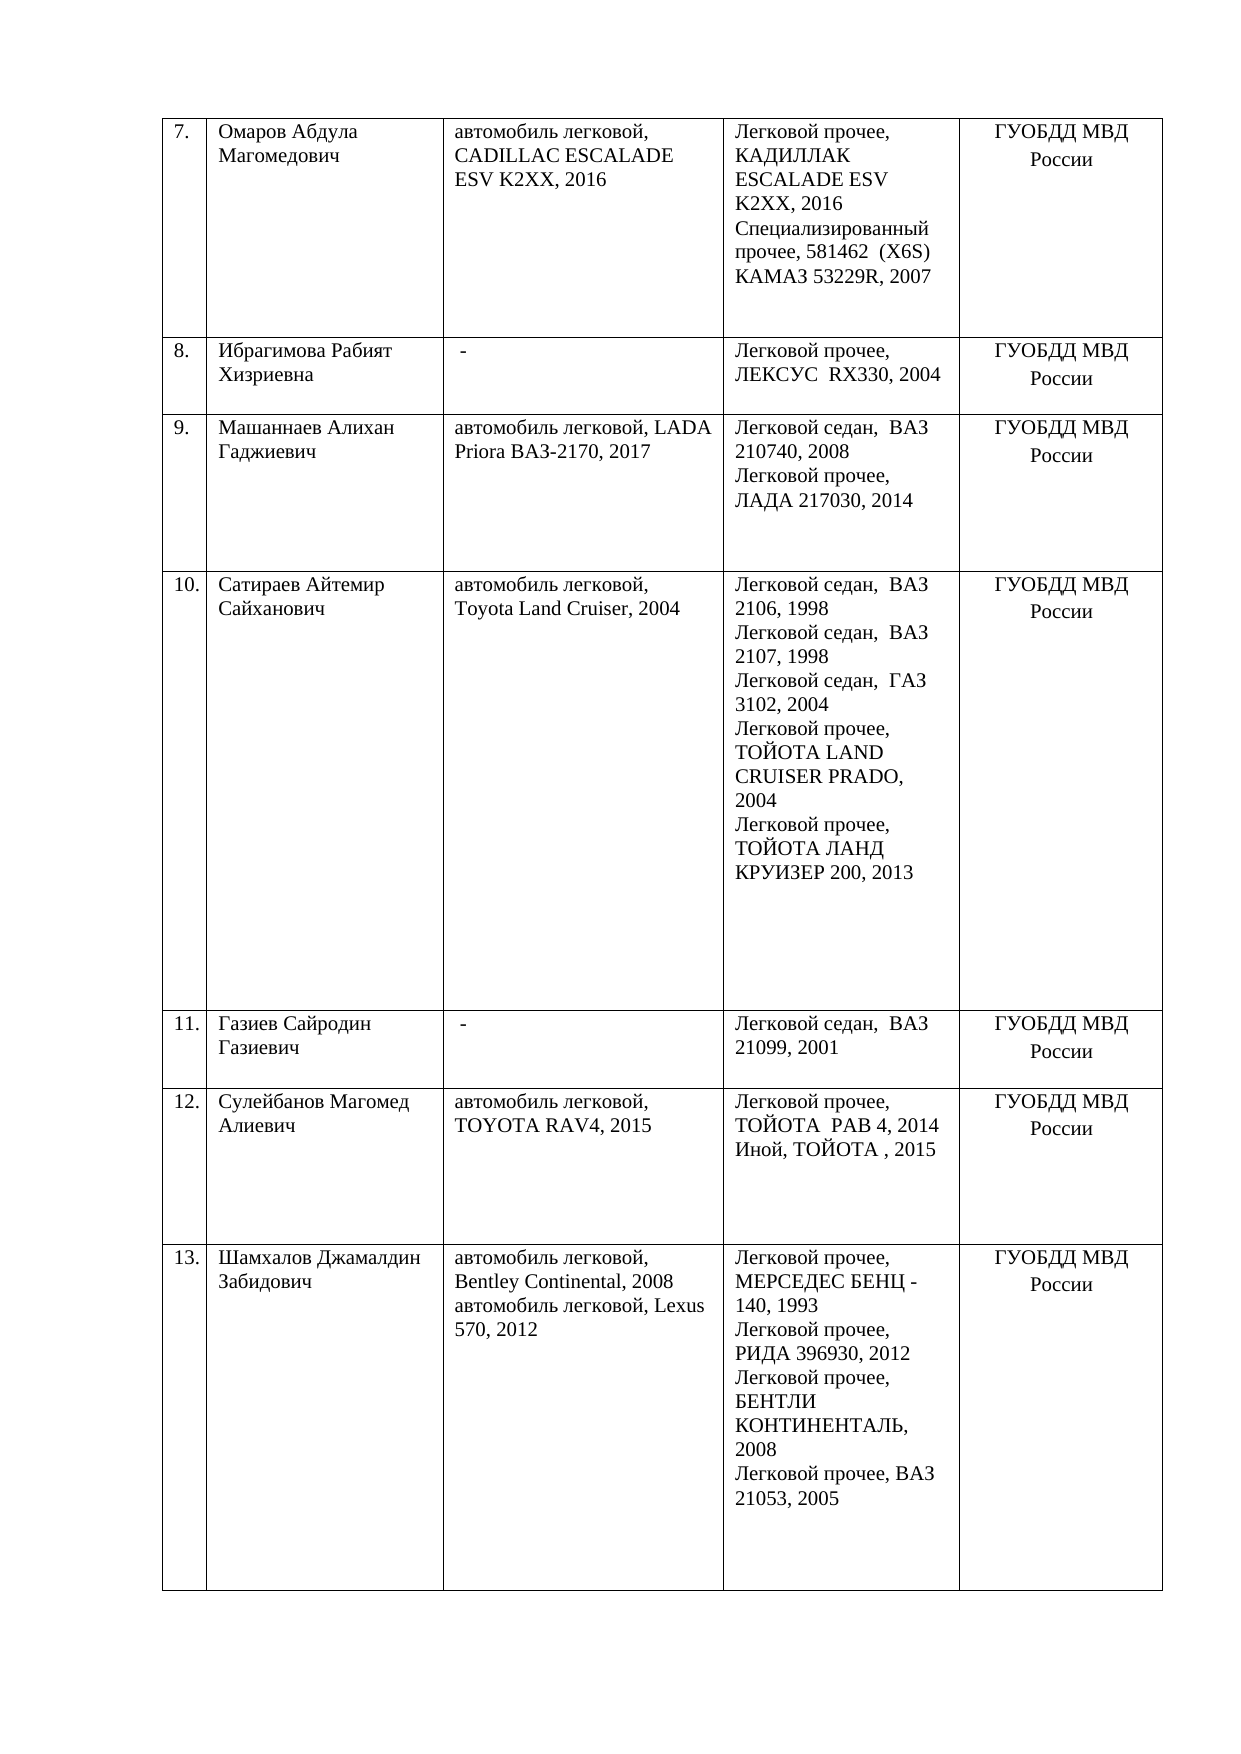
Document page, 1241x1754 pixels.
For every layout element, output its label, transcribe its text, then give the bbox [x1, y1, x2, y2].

table_cell [163, 338, 206, 414]
table_cell ГУОБДД МВД России [960, 338, 1162, 414]
table_cell ГУОБДД МВД России [960, 572, 1162, 1010]
table_cell Газиев Сайродин Газиевич [207, 1011, 443, 1087]
table_cell Омаров Абдула Магомедович [207, 119, 443, 337]
table_cell автомобиль легковой, Bentley Continental, 2008 автомобиль легковой, Lexus 570, 2012 [444, 1245, 723, 1589]
table_cell Сулейбанов Магомед Алиевич [207, 1089, 443, 1244]
table_cell Легковой прочее, ЛЕКСУС RX330, 2004 [724, 338, 959, 414]
table_cell Легковой прочее, КАДИЛЛАК ESCALADE ESV K2XX, 2016 Специализированный прочее, 581462 (Х6S) КАМАЗ 53229R, 2007 [724, 119, 959, 337]
table_cell Шамхалов Джамалдин Забидович [207, 1245, 443, 1589]
table_cell ГУОБДД МВД России [960, 1089, 1162, 1244]
table_cell Легковой седан, ВАЗ 2106, 1998 Легковой седан, ВАЗ 2107, 1998 Легковой седан, ГАЗ 3102, 2004 Легковой прочее, ТОЙОТА LАND СRUISЕR РRАDО, 2004 Легковой прочее, ТОЙОТА ЛАНД КРУИЗЕР 200, 2013 [724, 572, 959, 1010]
table_cell автомобиль легковой, Toyota Land Cruiser, 2004 [444, 572, 723, 1010]
table_cell Машаннаев Алихан Гаджиевич [207, 415, 443, 571]
table_cell автомобиль легковой, CADILLAC ESCALADE ESV K2XX, 2016 [444, 119, 723, 337]
table_cell ГУОБДД МВД России [960, 1011, 1162, 1087]
table_cell Сатираев Айтемир Сайханович [207, 572, 443, 1010]
table_cell автомобиль легковой, LADA Priora ВАЗ-2170, 2017 [444, 415, 723, 571]
table_cell [163, 1089, 206, 1244]
table_cell ГУОБДД МВД России [960, 119, 1162, 337]
table_cell автомобиль легковой, TOYOTA RAV4, 2015 [444, 1089, 723, 1244]
table_cell Ибрагимова Рабият Хизриевна [207, 338, 443, 414]
table_cell - [444, 1011, 723, 1087]
table_cell [163, 1245, 206, 1589]
table_cell Легковой седан, ВАЗ 21099, 2001 [724, 1011, 959, 1087]
table_cell ГУОБДД МВД России [960, 415, 1162, 571]
table_cell [163, 572, 206, 1010]
table_cell - [444, 338, 723, 414]
table_cell [163, 1011, 206, 1087]
table_cell [163, 119, 206, 337]
table_cell Легковой прочее, ТОЙОТА РАВ 4, 2014 Иной, ТОЙОТА , 2015 [724, 1089, 959, 1244]
table_cell Легковой прочее, МЕРСЕДЕС БЕНЦ -140, 1993 Легковой прочее, РИДА 396930, 2012 Легковой прочее, БЕНТЛИ КОНТИНЕНТАЛЬ, 2008 Легковой прочее, ВАЗ 21053, 2005 [724, 1245, 959, 1589]
table_cell Легковой седан, ВАЗ 210740, 2008 Легковой прочее, ЛАДА 217030, 2014 [724, 415, 959, 571]
table_cell ГУОБДД МВД России [960, 1245, 1162, 1589]
table_cell [163, 415, 206, 571]
